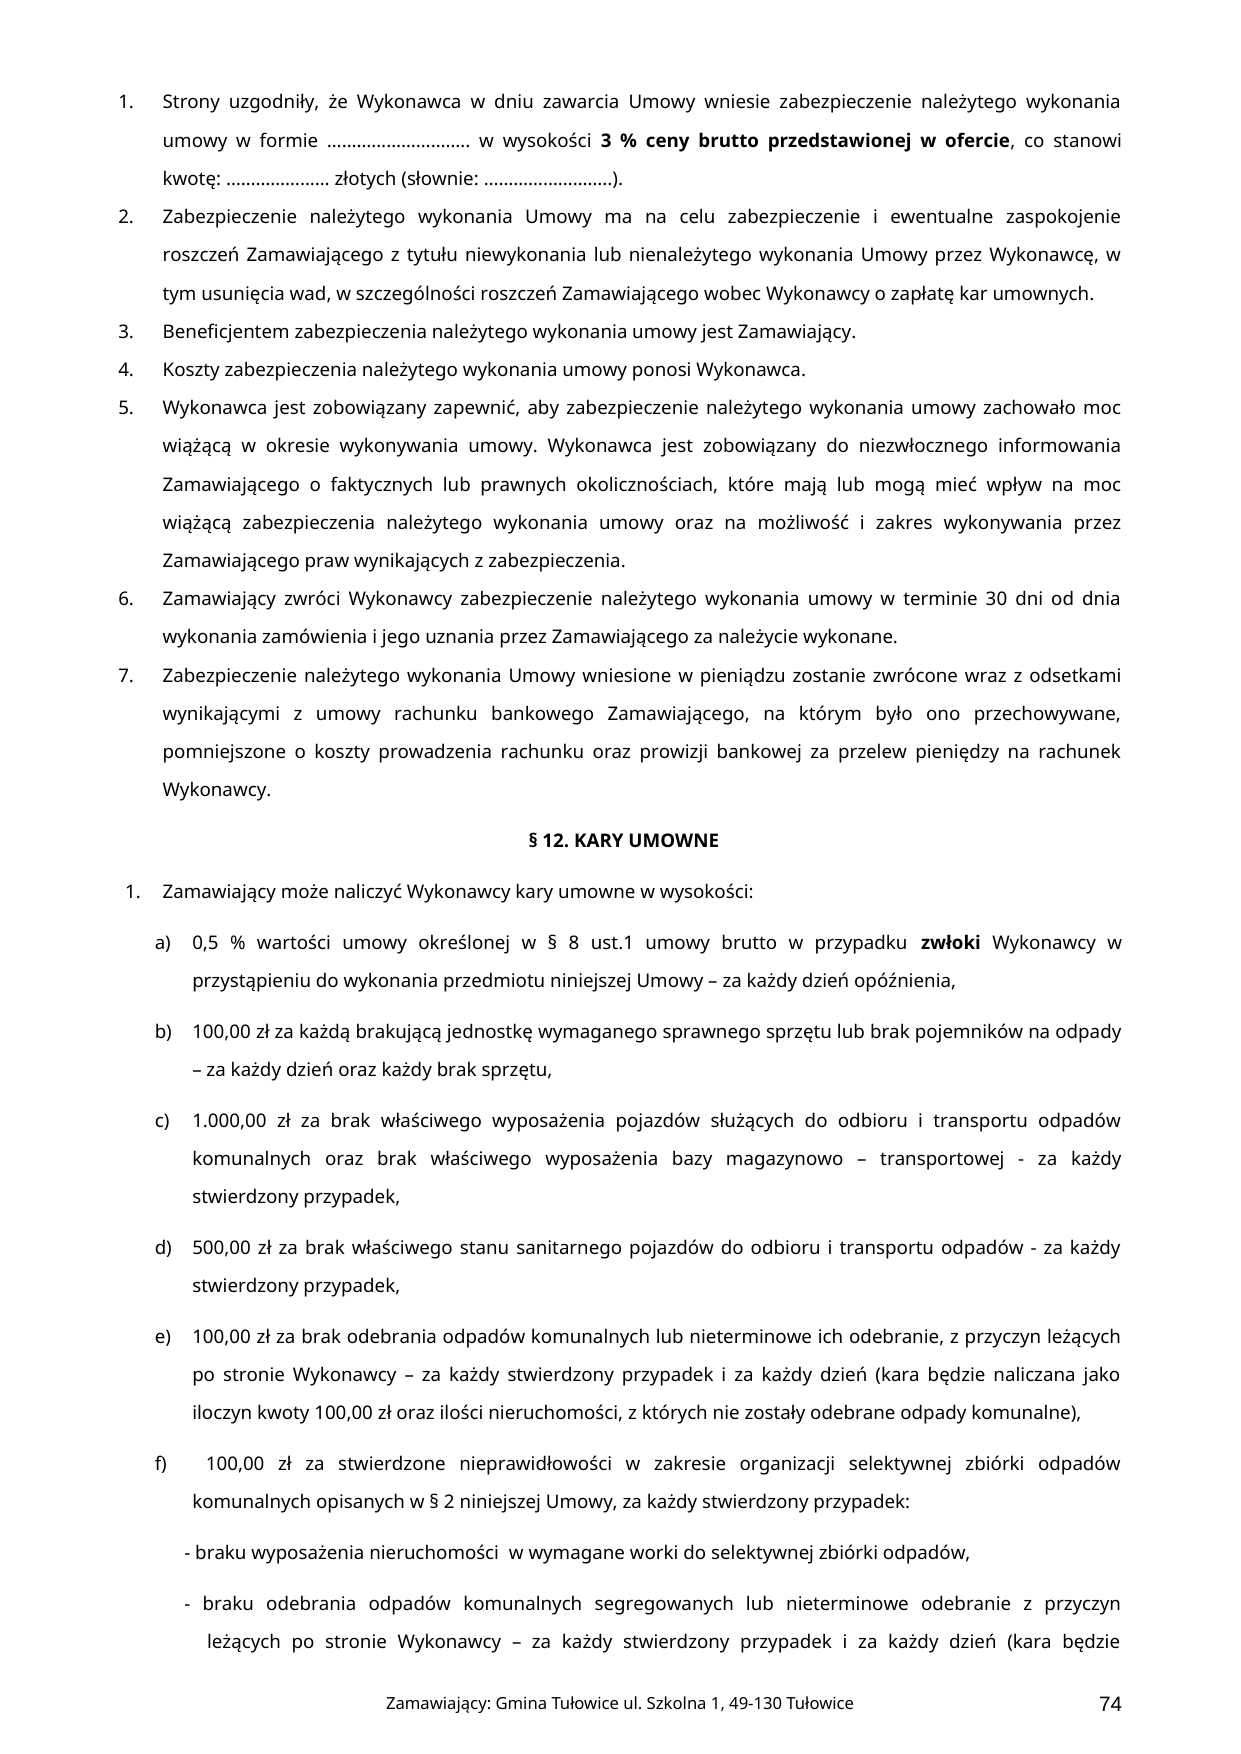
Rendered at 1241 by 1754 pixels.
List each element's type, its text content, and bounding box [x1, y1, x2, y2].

list 0,5 % wartości umowy określonej w § 8 ust.1 umowy brutto w przypadku zwłoki Wykonawcy w przystąpieniu do wykonania przedmiotu niniejszej Umowy – za każdy dzień opóźnienia, [154, 929, 1122, 993]
list Zamawiający może naliczyć Wykonawcy kary umowne w wysokości: [125, 878, 1122, 904]
list Zabezpieczenie należytego wykonania Umowy wniesione w pieniądzu zostanie zwrócone wraz z odsetkami wynikającymi z umowy rachunku bankowego Zamawiającego, na którym było ono przechowywane, pomniejszone o koszty prowadzenia rachunku oraz prowizji bankowej za przelew pieniędzy na rachunek Wykonawcy. [118, 662, 1122, 802]
list 1.000,00 zł za brak właściwego wyposażenia pojazdów służących do odbioru i transportu odpadów komunalnych oraz brak właściwego wyposażenia bazy magazynowo – transportowej - za każdy stwierdzony przypadek, [154, 1107, 1122, 1209]
list Koszty zabezpieczenia należytego wykonania umowy ponosi Wykonawca. [118, 356, 1122, 382]
text § 12. KARY UMOWNE [125, 827, 1122, 853]
list 500,00 zł za brak właściwego stanu sanitarnego pojazdów do odbioru i transportu odpadów - za każdy stwierdzony przypadek, [154, 1234, 1122, 1298]
list Beneficjentem zabezpieczenia należytego wykonania umowy jest Zamawiający. [118, 318, 1122, 343]
text - braku wyposażenia nieruchomości w wymagane worki do selektywnej zbiórki odpadów, [184, 1539, 1122, 1565]
list Wykonawca jest zobowiązany zapewnić, aby zabezpieczenie należytego wykonania umowy zachowało moc wiążącą w okresie wykonywania umowy. Wykonawca jest zobowiązany do niezwłocznego informowania Zamawiającego o faktycznych lub prawnych okolicznościach, które mają lub mogą mieć wpływ na moc wiążącą zabezpieczenia należytego wykonania umowy oraz na możliwość i zakres wykonywania przez Zamawiającego praw wynikających z zabezpieczenia. [118, 394, 1122, 573]
list 100,00 zł za brak odebrania odpadów komunalnych lub nieterminowe ich odebranie, z przyczyn leżących po stronie Wykonawcy – za każdy stwierdzony przypadek i za każdy dzień (kara będzie naliczana jako iloczyn kwoty 100,00 zł oraz ilości nieruchomości, z których nie zostały odebrane odpady komunalne), [154, 1323, 1122, 1425]
list Zamawiający zwróci Wykonawcy zabezpieczenie należytego wykonania umowy w terminie 30 dni od dnia wykonania zamówienia i jego uznania przez Zamawiającego za należycie wykonane. [118, 586, 1122, 649]
list Strony uzgodniły, że Wykonawca w dniu zawarcia Umowy wniesie zabezpieczenie należytego wykonania umowy w formie ……………………….. w wysokości 3 % ceny brutto przedstawionej w ofercie, co stanowi kwotę: ………………… złotych (słownie: ……………………..). [118, 89, 1122, 191]
list 100,00 zł za każdą brakującą jednostkę wymaganego sprawnego sprzętu lub brak pojemników na odpady – za każdy dzień oraz każdy brak sprzętu, [154, 1018, 1122, 1082]
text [184, 1590, 1122, 1654]
list Zabezpieczenie należytego wykonania Umowy ma na celu zabezpieczenie i ewentualne zaspokojenie roszczeń Zamawiającego z tytułu niewykonania lub nienależytego wykonania Umowy przez Wykonawcę, w tym usunięcia wad, w szczególności roszczeń Zamawiającego wobec Wykonawcy o zapłatę kar umownych. [118, 203, 1122, 305]
list 100,00 zł za stwierdzone nieprawidłowości w zakresie organizacji selektywnej zbiórki odpadów komunalnych opisanych w § 2 niniejszej Umowy, za każdy stwierdzony przypadek: [154, 1450, 1122, 1514]
